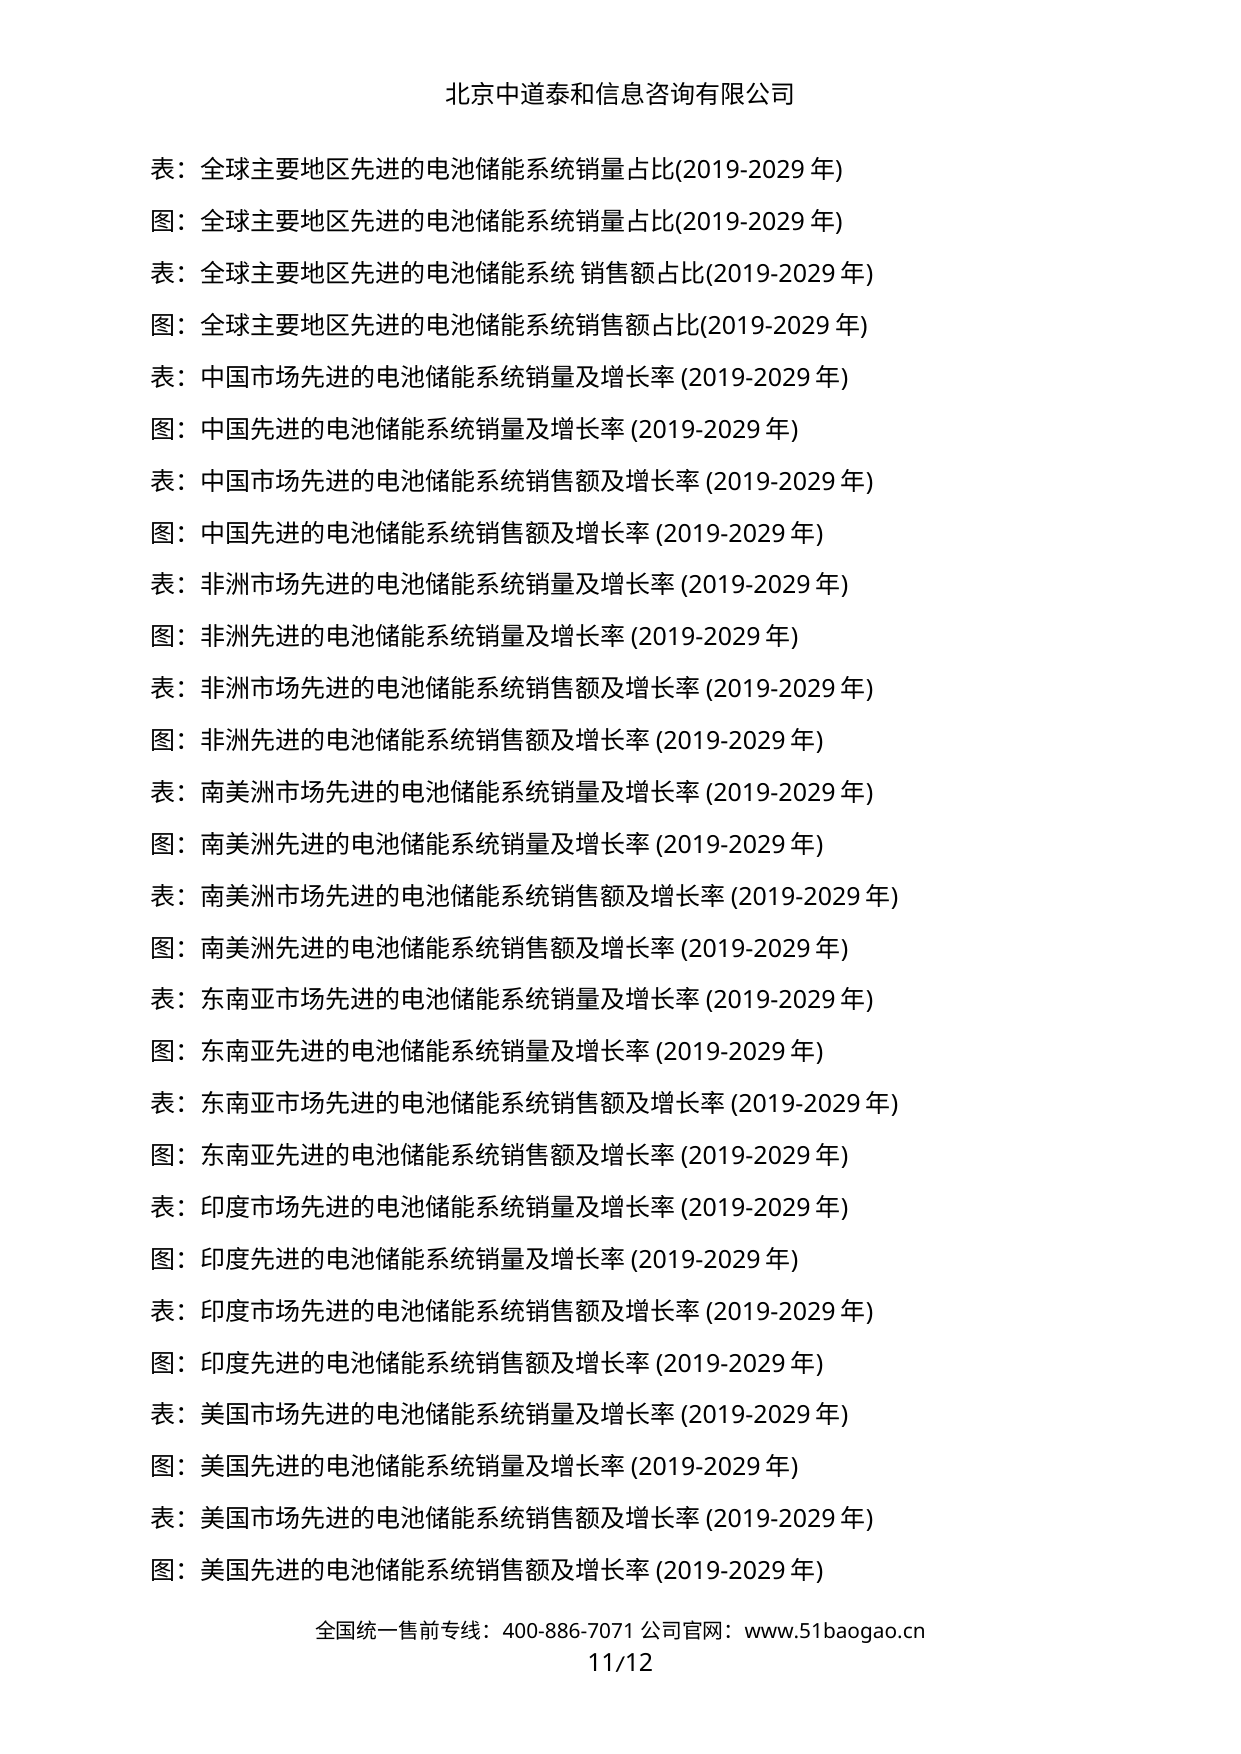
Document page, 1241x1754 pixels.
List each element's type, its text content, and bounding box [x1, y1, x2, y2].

text 表：中国市场先进的电池储能系统销量及增长率 (2019-2029年) [150, 357, 1090, 394]
text 图：全球主要地区先进的电池储能系统销售额占比(2019-2029年) [150, 306, 1090, 342]
text 图：美国先进的电池储能系统销量及增长率 (2019-2029年) [150, 1447, 1090, 1483]
text 图：印度先进的电池储能系统销量及增长率 (2019-2029年) [150, 1239, 1090, 1276]
text 表：东南亚市场先进的电池储能系统销售额及增长率 (2019-2029年) [150, 1084, 1090, 1120]
text 图：南美洲先进的电池储能系统销量及增长率 (2019-2029年) [150, 824, 1090, 861]
text 表：美国市场先进的电池储能系统销售额及增长率 (2019-2029年) [150, 1499, 1090, 1535]
text 图：印度先进的电池储能系统销售额及增长率 (2019-2029年) [150, 1343, 1090, 1379]
text 表：美国市场先进的电池储能系统销量及增长率 (2019-2029年) [150, 1395, 1090, 1431]
text 表：全球主要地区先进的电池储能系统销量占比(2019-2029年) [150, 150, 1090, 186]
text 表：东南亚市场先进的电池储能系统销量及增长率 (2019-2029年) [150, 980, 1090, 1016]
text 表：印度市场先进的电池储能系统销售额及增长率 (2019-2029年) [150, 1291, 1090, 1327]
text 表：南美洲市场先进的电池储能系统销售额及增长率 (2019-2029年) [150, 876, 1090, 912]
text 表：全球主要地区先进的电池储能系统 销售额占比(2019-2029年) [150, 254, 1090, 290]
text 图：中国先进的电池储能系统销量及增长率 (2019-2029年) [150, 409, 1090, 446]
text 图：东南亚先进的电池储能系统销售额及增长率 (2019-2029年) [150, 1136, 1090, 1172]
text 图：美国先进的电池储能系统销售额及增长率 (2019-2029年) [150, 1551, 1090, 1587]
text 图：全球主要地区先进的电池储能系统销量占比(2019-2029年) [150, 202, 1090, 238]
text 表：印度市场先进的电池储能系统销量及增长率 (2019-2029年) [150, 1187, 1090, 1224]
text 图：东南亚先进的电池储能系统销量及增长率 (2019-2029年) [150, 1032, 1090, 1068]
text 图：非洲先进的电池储能系统销量及增长率 (2019-2029年) [150, 617, 1090, 653]
text 表：非洲市场先进的电池储能系统销量及增长率 (2019-2029年) [150, 565, 1090, 601]
text 表：南美洲市场先进的电池储能系统销量及增长率 (2019-2029年) [150, 772, 1090, 809]
text 表：中国市场先进的电池储能系统销售额及增长率 (2019-2029年) [150, 461, 1090, 497]
text 图：南美洲先进的电池储能系统销售额及增长率 (2019-2029年) [150, 928, 1090, 964]
text 图：中国先进的电池储能系统销售额及增长率 (2019-2029年) [150, 513, 1090, 549]
text 表：非洲市场先进的电池储能系统销售额及增长率 (2019-2029年) [150, 669, 1090, 705]
text 图：非洲先进的电池储能系统销售额及增长率 (2019-2029年) [150, 721, 1090, 757]
